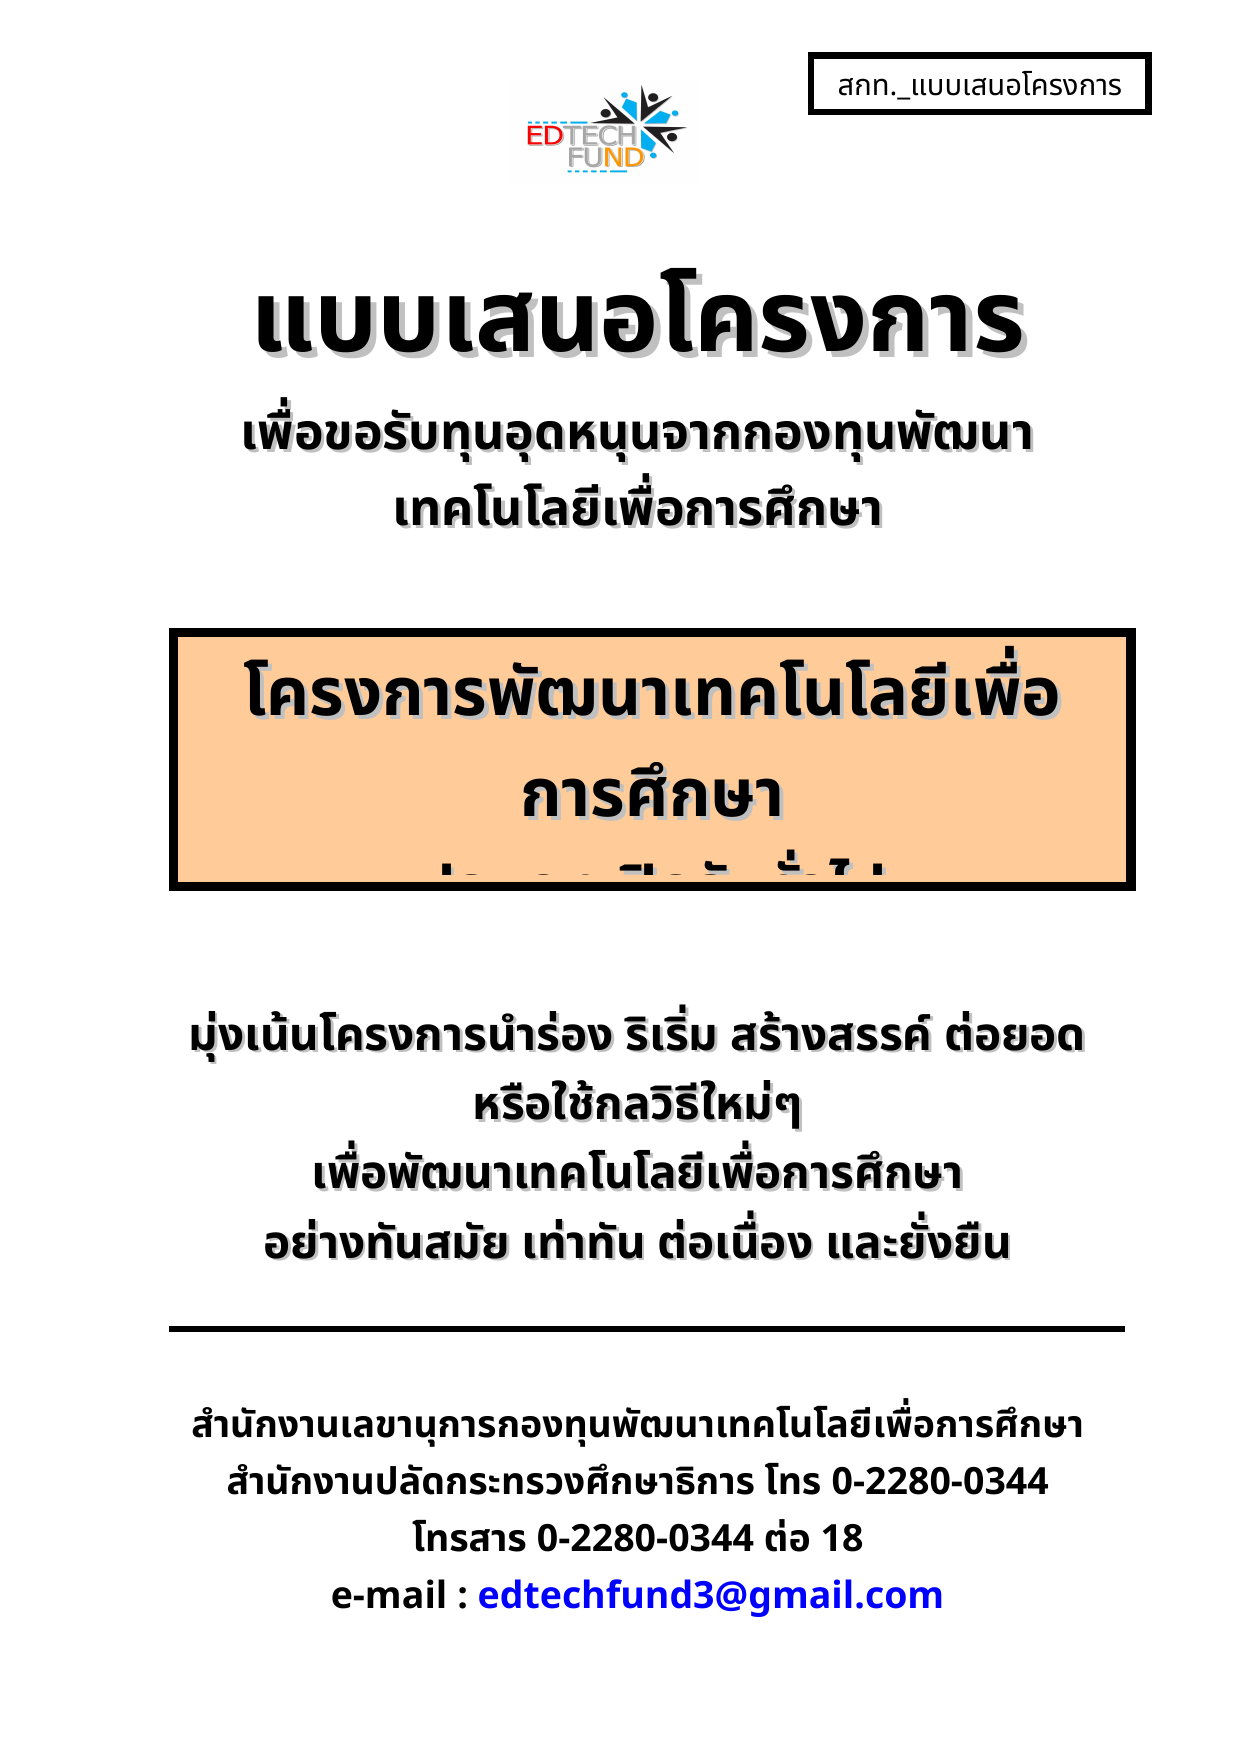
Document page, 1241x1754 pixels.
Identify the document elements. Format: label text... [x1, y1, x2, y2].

picture [507, 79, 701, 185]
text แบบเสนอโครงการ [169, 245, 1106, 396]
text อย่างทันสมัย เท่าทัน ต่อเนื่อง และยั่งยืน [169, 1209, 1106, 1279]
text เพื่อขอรับทุนอุดหนุนจากกองทุนพัฒนาเทคโนโลยีเพื่อการศึกษา [169, 396, 1106, 547]
text e-mail : edtechfund3@gmail.com [169, 1568, 1106, 1619]
text สำนักงานเลขานุการกองทุนพัฒนาเทคโนโลยีเพื่อการศึกษา [169, 1398, 1106, 1454]
text สำนักงานปลัดกระทรวงศึกษาธิการ โทร 0-2280-0344 [169, 1454, 1106, 1512]
text เพื่อพัฒนาเทคโนโลยีเพื่อการศึกษา [169, 1140, 1106, 1209]
text มุ่งเน้นโครงการนำร่อง ริเริ่ม สร้างสรรค์ ต่อยอด หรือใช้กลวิธีใหม่ๆ [169, 1002, 1106, 1140]
text โทรสาร 0-2280-0344 ต่อ 18 [169, 1512, 1106, 1568]
